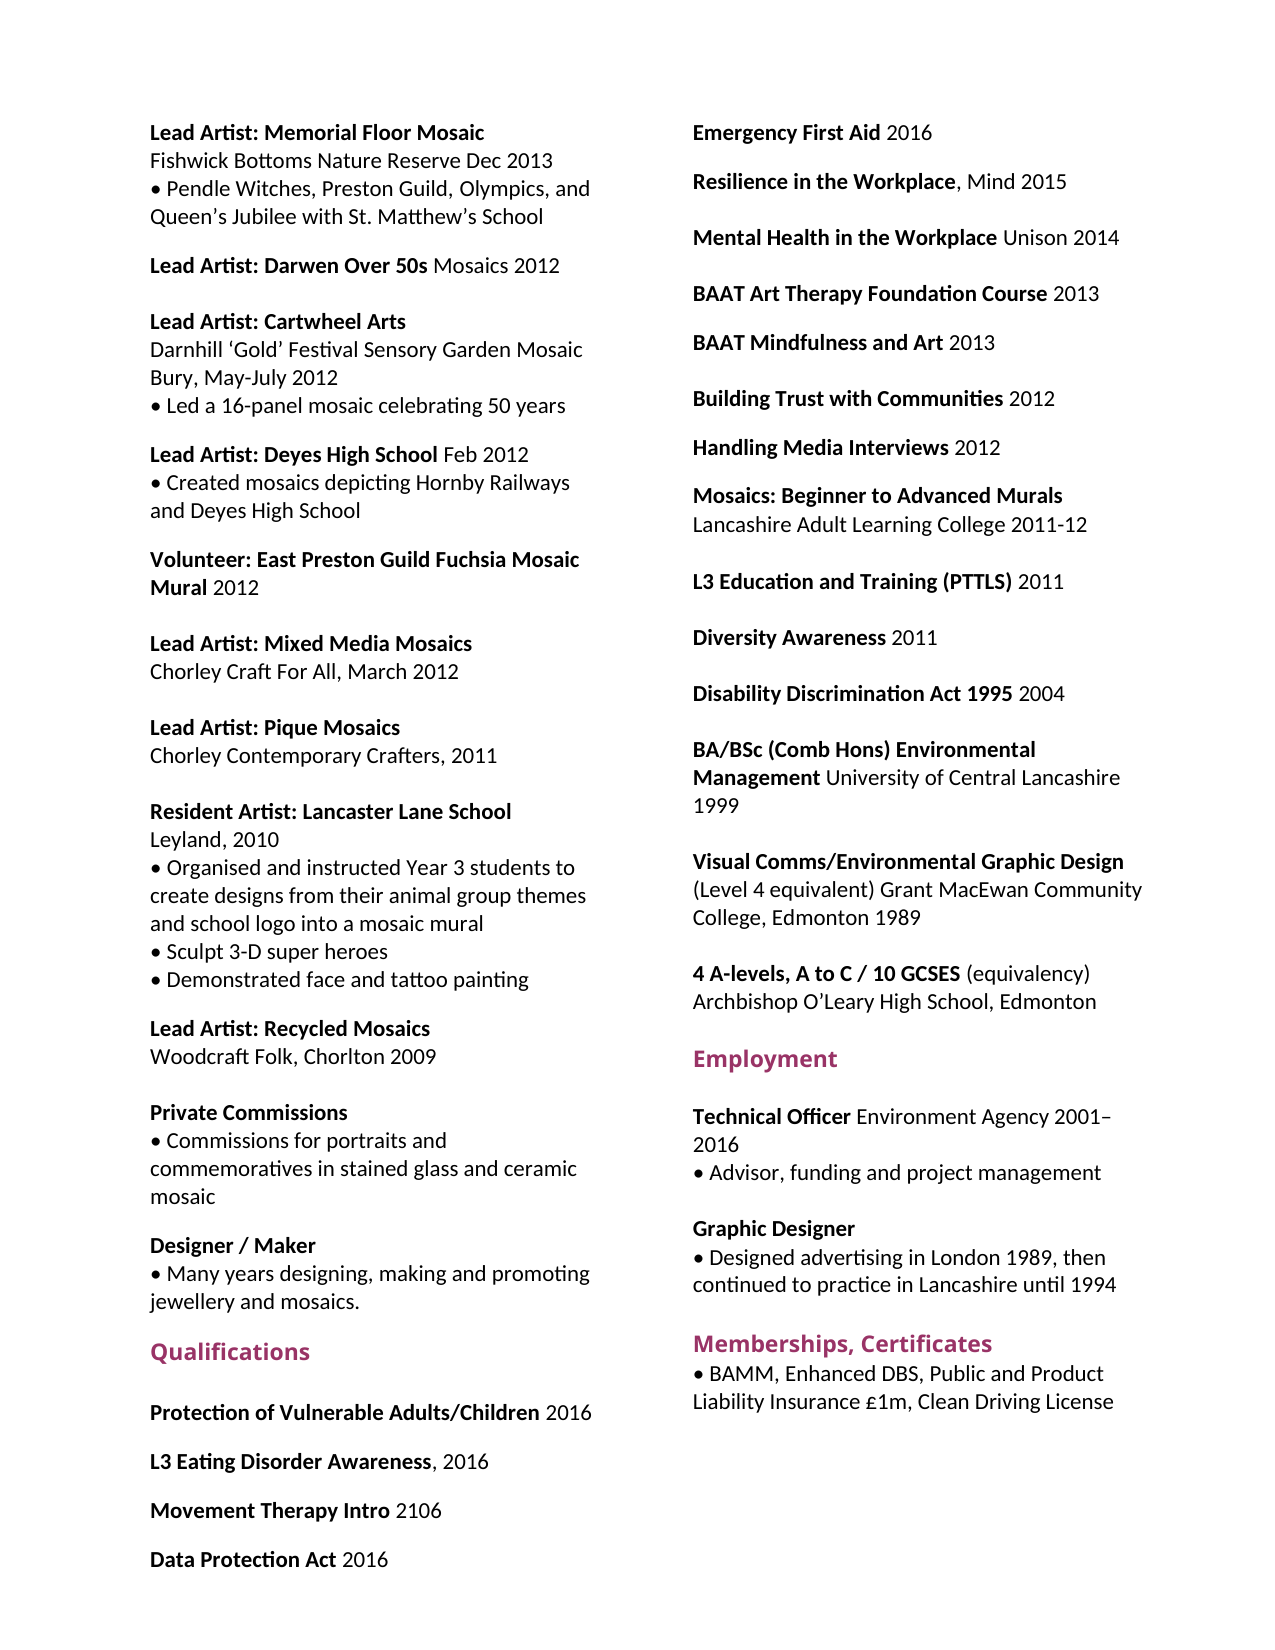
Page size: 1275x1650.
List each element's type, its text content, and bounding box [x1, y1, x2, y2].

text Lead Artist: Deyes High School Feb 2012 • Created mosaics depicting Hornby Railways and Deyes High School [150, 440, 609, 524]
text Lead Artist: Memorial Floor Mosaic Fishwick Bottoms Nature Reserve Dec 2013 • Pendle Witches, Preston Guild, Olympics, and Queen’s Jubilee with St. Matthew’s School [150, 118, 609, 230]
text BAAT Mindfulness and Art 2013 Building Trust with Communities 2012 [693, 328, 1152, 412]
text Volunteer: East Preston Guild Fuchsia Mosaic Mural 2012 Lead Artist: Mixed Media Mosaics Chorley Craft For All, March 2012 Lead Artist: Pique Mosaics Chorley Contemporary Crafters, 2011 Resident Artist: Lancaster Lane School Leyland, 2010 • Organised and instructed Year 3 students to create designs from their animal group themes and school logo into a mosaic mural • Sculpt 3-D super heroes • Demonstrated face and tattoo painting [150, 545, 609, 993]
text Handling Media Interviews 2012 [693, 433, 1152, 461]
text Lead Artist: Recycled Mosaics Woodcraft Folk, Chorlton 2009 Private Commissions • Commissions for portraits and commemoratives in stained glass and ceramic mosaic [150, 1014, 609, 1210]
text Mosaics: Beginner to Advanced Murals Lancashire Adult Learning College 2011-12 [693, 482, 1152, 538]
text Lead Artist: Darwen Over 50s Mosaics 2012 Lead Artist: Cartwheel Arts Darnhill ‘Gold’ Festival Sensory Garden Mosaic Bury, May-July 2012 • Led a 16-panel mosaic celebrating 50 years [150, 251, 609, 419]
text Movement Therapy Intro 2106 [150, 1496, 609, 1524]
text Memberships, Certificates • BAMM, Enhanced DBS, Public and Product Liability Insurance £1m, Clean Driving License [693, 1328, 1152, 1415]
text L3 Eating Disorder Awareness, 2016 [150, 1447, 609, 1475]
text Qualifications Protection of Vulnerable Adults/Children 2016 [150, 1336, 609, 1426]
text Data Protection Act 2016 [150, 1545, 609, 1573]
text Designer / Maker • Many years designing, making and promoting jewellery and mosaics. [150, 1231, 609, 1315]
text L3 Education and Training (PTTLS) 2011 Diversity Awareness 2011 Disability Discrimination Act 1995 2004 BA/BSc (Comb Hons) Environmental Management University of Central Lancashire 1999 Visual Comms/Environmental Graphic Design (Level 4 equivalent) Grant MacEwan Community College, Edmonton 1989 4 A-levels, A to C / 10 GCSES (equivalency) Archbishop O’Leary High School, Edmonton Employment Technical Officer Environment Agency 2001–2016 • Advisor, funding and project management Graphic Designer • Designed advertising in London 1989, then continued to practice in Lancashire until 1994 [693, 567, 1152, 1299]
text Emergency First Aid 2016 [693, 118, 1152, 146]
text Resilience in the Workplace, Mind 2015 Mental Health in the Workplace Unison 2014 BAAT Art Therapy Foundation Course 2013 [693, 167, 1152, 307]
